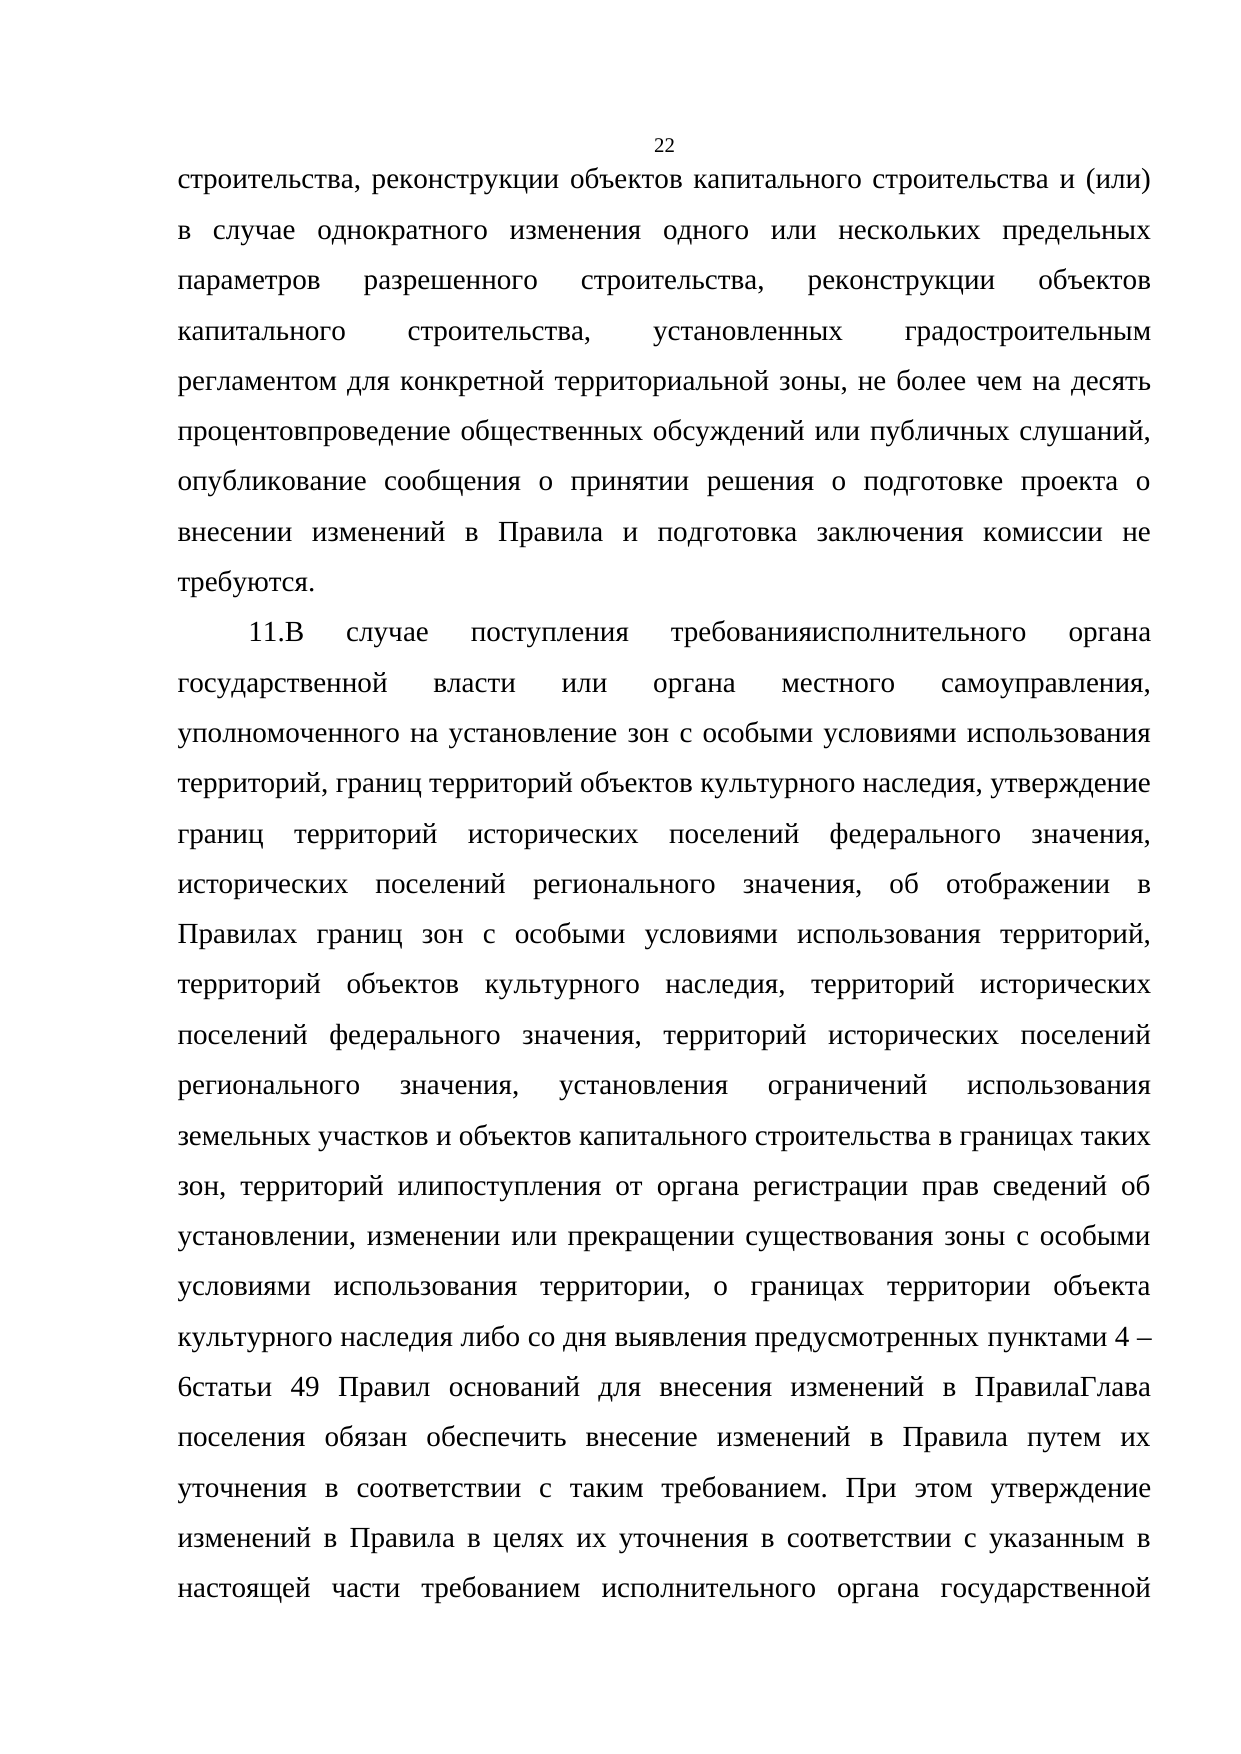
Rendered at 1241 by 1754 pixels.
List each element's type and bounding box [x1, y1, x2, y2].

text [177, 162, 1152, 598]
text [177, 614, 1152, 1604]
